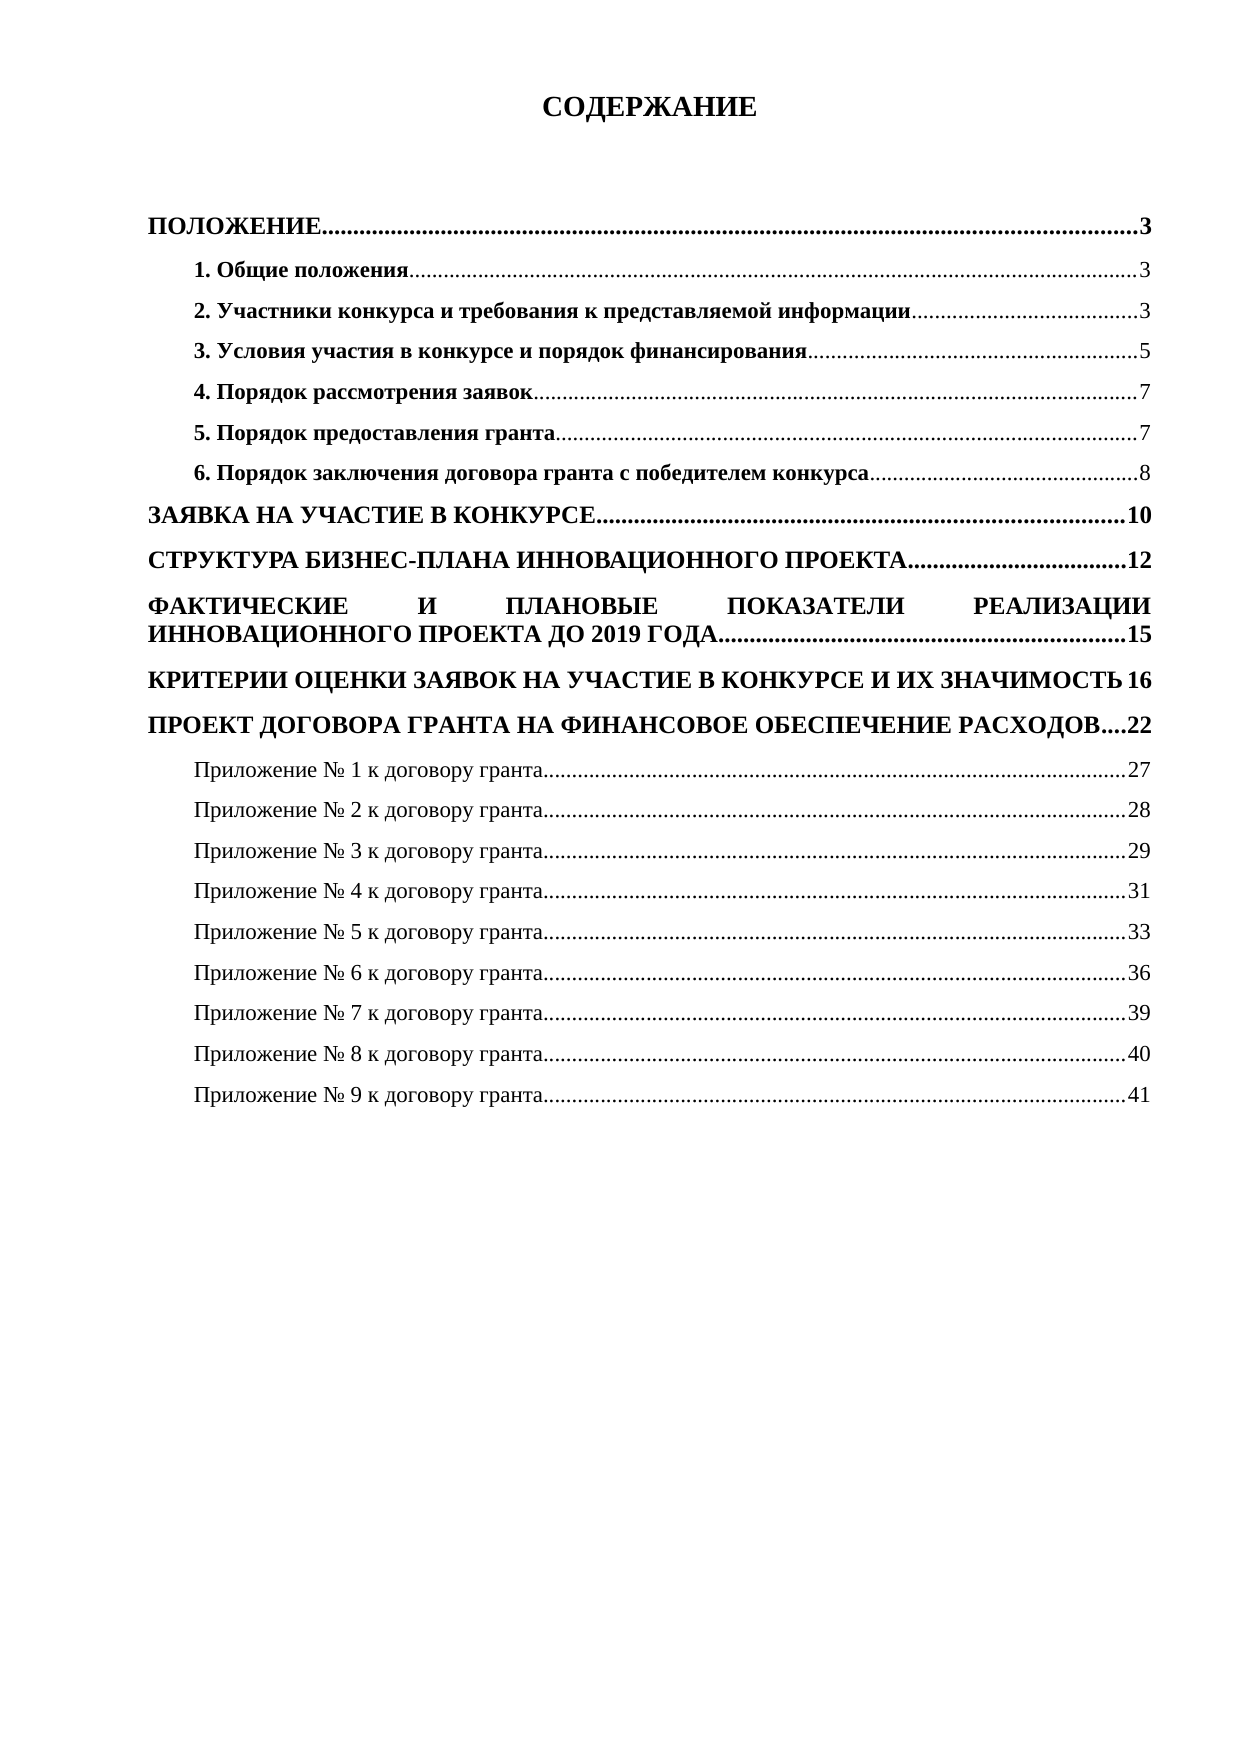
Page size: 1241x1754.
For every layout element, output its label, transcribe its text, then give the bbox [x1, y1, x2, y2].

text СОДЕРЖАНИЕ [148, 89, 1152, 122]
